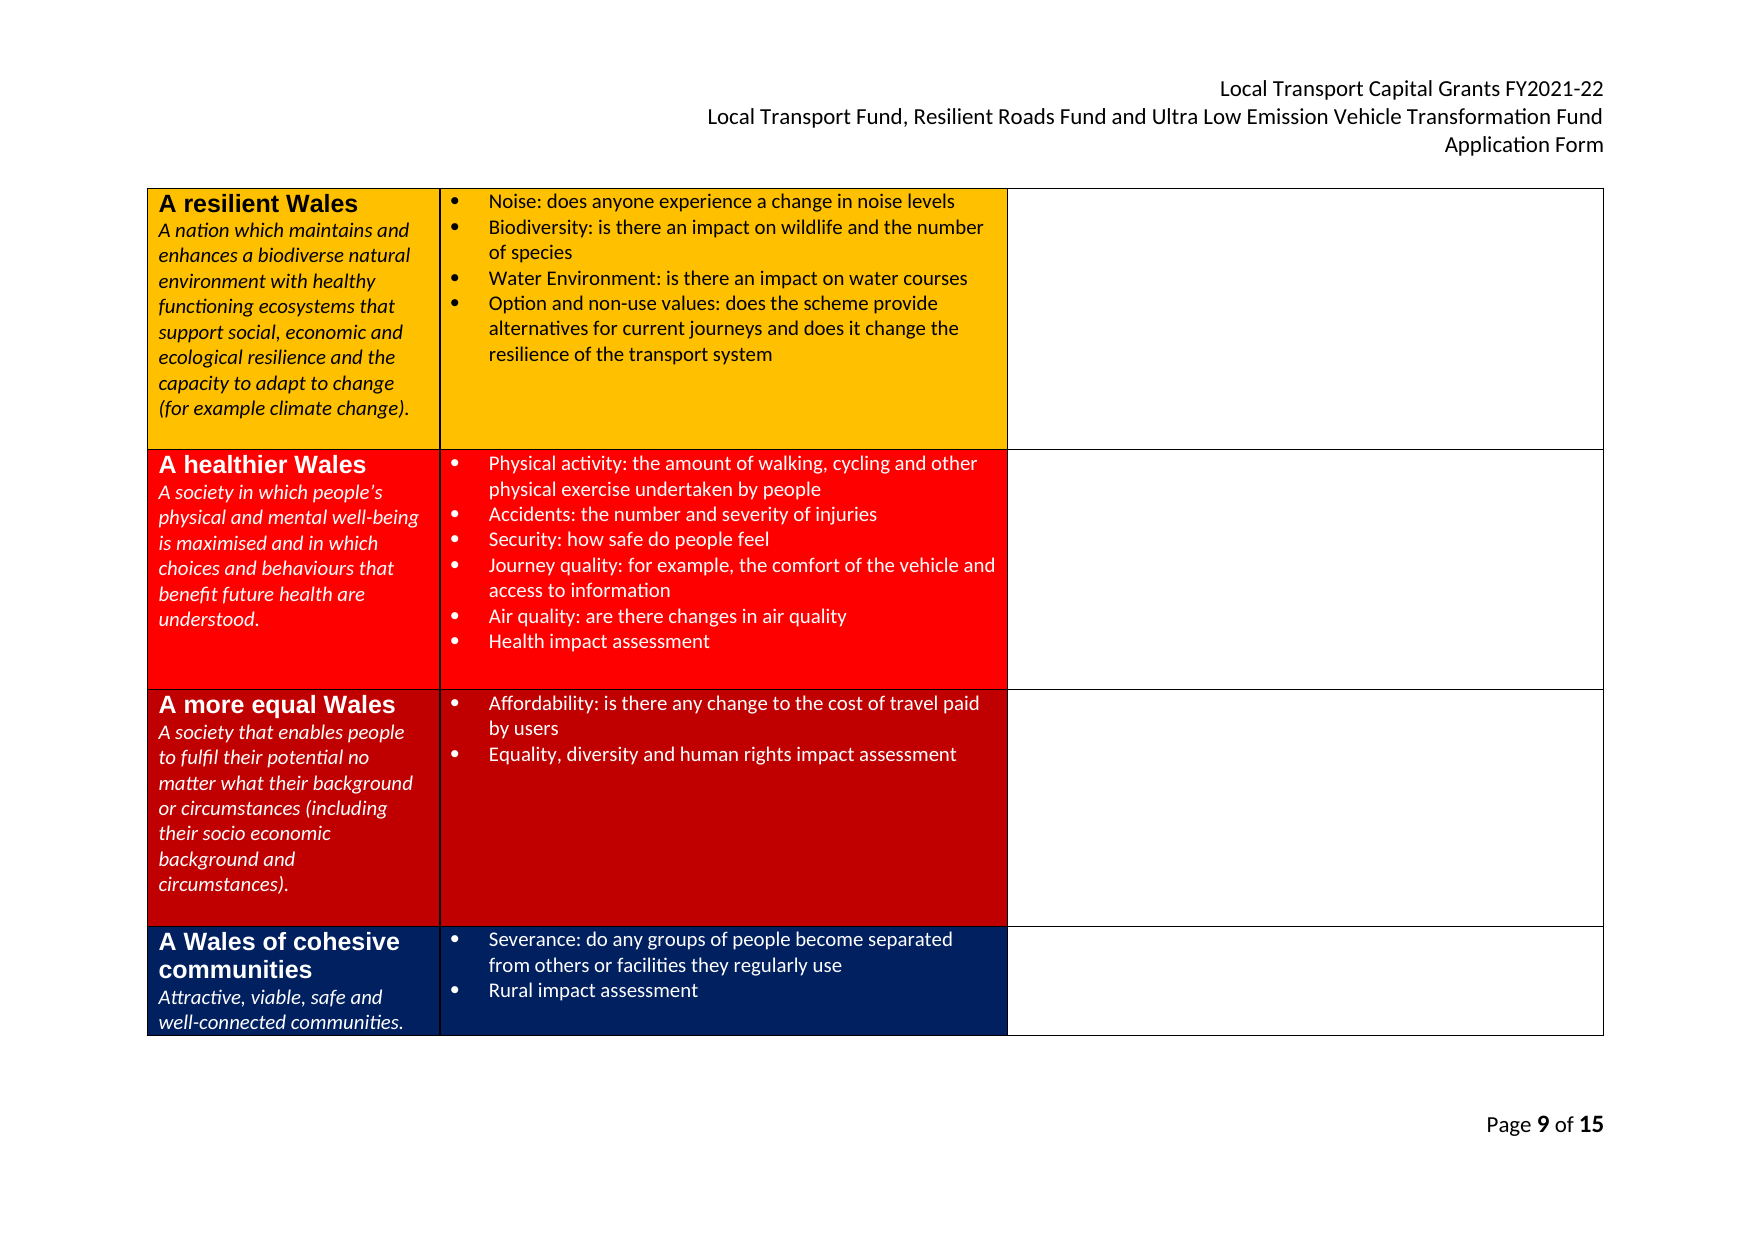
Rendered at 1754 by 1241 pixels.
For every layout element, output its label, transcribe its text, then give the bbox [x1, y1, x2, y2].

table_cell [148, 927, 439, 1035]
table_cell [1008, 690, 1603, 926]
table_cell A healthier Wales A society in which people’s physical and mental well-being is maximised and in which choices and behaviours that benefit future health are understood. [148, 450, 439, 689]
table_cell [1008, 189, 1603, 449]
table_cell Noise: does anyone experience a change in noise levels Biodiversity: is there an impact on wildlife and the number of species Water Environment: is there an impact on water courses Option and non-use values: does the scheme provide alternatives for current journeys and does it change the resilience of the transport system [441, 189, 1007, 449]
table_cell Affordability: is there any change to the cost of travel paid by users Equality, diversity and human rights impact assessment [441, 690, 1007, 926]
table_cell A more equal Wales A society that enables people to fulfil their potential no matter what their background or circumstances (including their socio economic background and circumstances). [148, 690, 439, 926]
table_cell Physical activity: the amount of walking, cycling and other physical exercise undertaken by people Accidents: the number and severity of injuries Security: how safe do people feel Journey quality: for example, the comfort of the vehicle and access to information Air quality: are there changes in air quality Health impact assessment [441, 450, 1007, 689]
table_cell [1008, 450, 1603, 689]
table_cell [441, 927, 1007, 1035]
table_cell A resilient Wales A nation which maintains and enhances a biodiverse natural environment with healthy functioning ecosystems that support social, economic and ecological resilience and the capacity to adapt to change (for example climate change). [148, 189, 439, 449]
table_cell [1008, 927, 1603, 1035]
